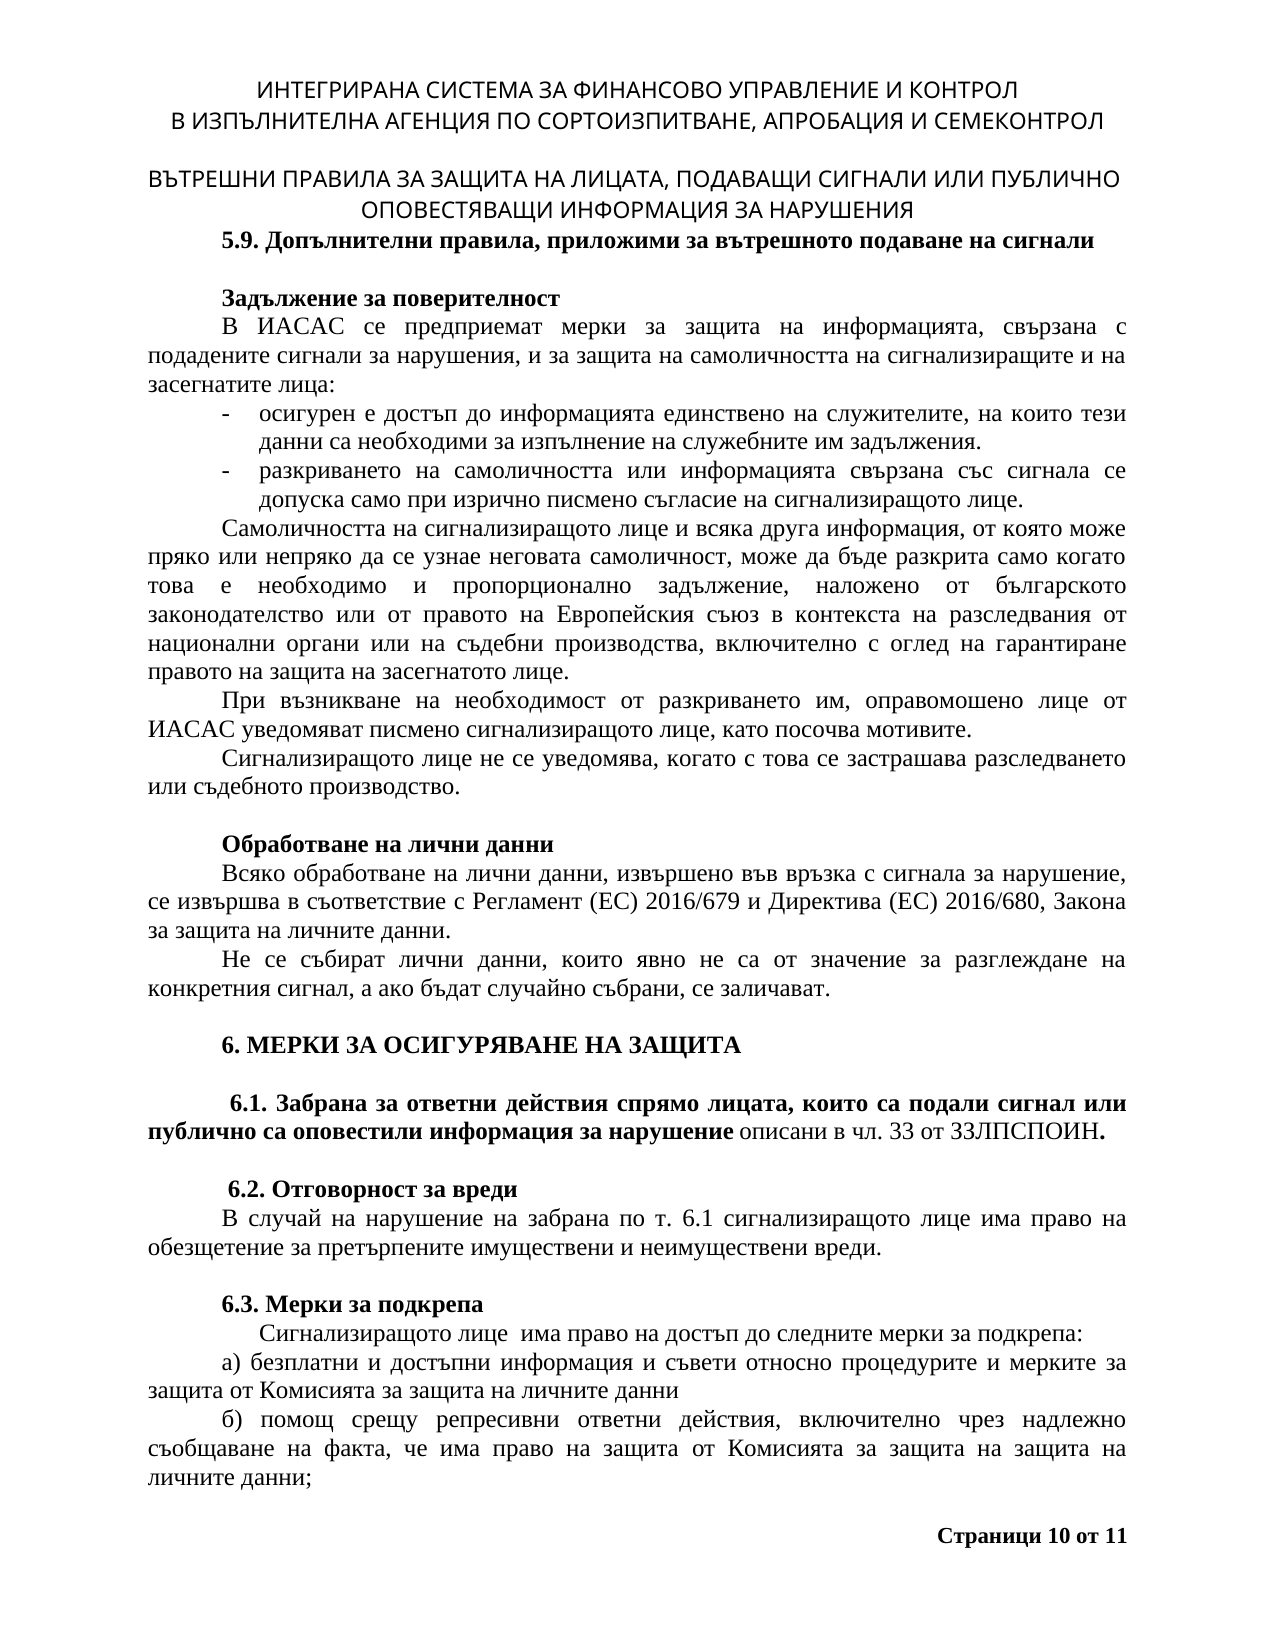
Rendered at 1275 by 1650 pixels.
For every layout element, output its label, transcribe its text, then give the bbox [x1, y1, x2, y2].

list разкриването на самоличността или информацията свързана със сигнала се допуска само при изрично писмено съгласие на сигнализиращото лице. [221, 455, 1127, 513]
list осигурен е достъп до информацията единствено на служителите, на които тези данни са необходими за изпълнение на служебните им задължения. [221, 398, 1127, 455]
text 6.1. Забрана за ответни действия спрямо лицата, които са подали сигнал или публично са оповестили информация за нарушение описани в чл. 33 от ЗЗЛПСПОИН. [148, 1088, 1127, 1145]
text Задължение за поверителност [148, 283, 1127, 311]
text Всяко обработване на лични данни, извършено във връзка с сигнала за нарушение, се извършва в съответствие с Регламент (ЕС) 2016/679 и Директива (ЕС) 2016/680, Закона за защита на личните данни. [148, 858, 1127, 944]
text 6.3. Мерки за подкрепа [148, 1289, 1127, 1318]
text Обработване на лични данни [148, 829, 1127, 858]
text Не се събират лични данни, които явно не са от значение за разглеждане на конкретния сигнал, а ако бъдат случайно събрани, се заличават. [148, 944, 1127, 1001]
text При възникване на необходимост от разкриването им, оправомошено лице от ИАСАС уведомяват писмено сигнализиращото лице, като посочва мотивите. [148, 685, 1127, 743]
text 6. МЕРКИ ЗА ОСИГУРЯВАНЕ НА ЗАЩИТА [148, 1030, 1127, 1059]
list Сигнализиращото лице има право на достъп до следните мерки за подкрепа: [259, 1318, 1127, 1347]
text В случай на нарушение на забрана по т. 6.1 сигнализиращото лице има право на обезщетение за претърпените имуществени и неимуществени вреди. [148, 1203, 1127, 1260]
text 6.2. Отговорност за вреди [148, 1174, 1127, 1203]
text В ИАСАС се предприемат мерки за защита на информацията, свързана с подадените сигнали за нарушения, и за защита на самоличността на сигнализиращите и на засегнатите лица: [148, 311, 1127, 398]
text 5.9. Допълнителни правила, приложими за вътрешното подаване на сигнали [148, 225, 1127, 254]
text Самоличността на сигнализиращото лице и всяка друга информация, от която може пряко или непряко да се узнае неговата самоличност, може да бъде разкрита само когато това е необходимо и пропорционално задължение, наложено от българското законодателство или от правото на Европейския съюз в контекста на разследвания от национални органи или на съдебни производства, включително с оглед на гарантиране правото на защита на засегнатото лице. [148, 513, 1127, 685]
text Сигнализиращото лице не се уведомява, когато с това се застрашава разследването или съдебното производство. [148, 743, 1127, 800]
text б) помощ срещу репресивни ответни действия, включително чрез надлежно съобщаване на факта, че има право на защита от Комисията за защита на защита на личните данни; [148, 1404, 1127, 1490]
text а) безплатни и достъпни информация и съвети относно процедурите и мерките за защита от Комисията за защита на личните данни [148, 1347, 1127, 1404]
